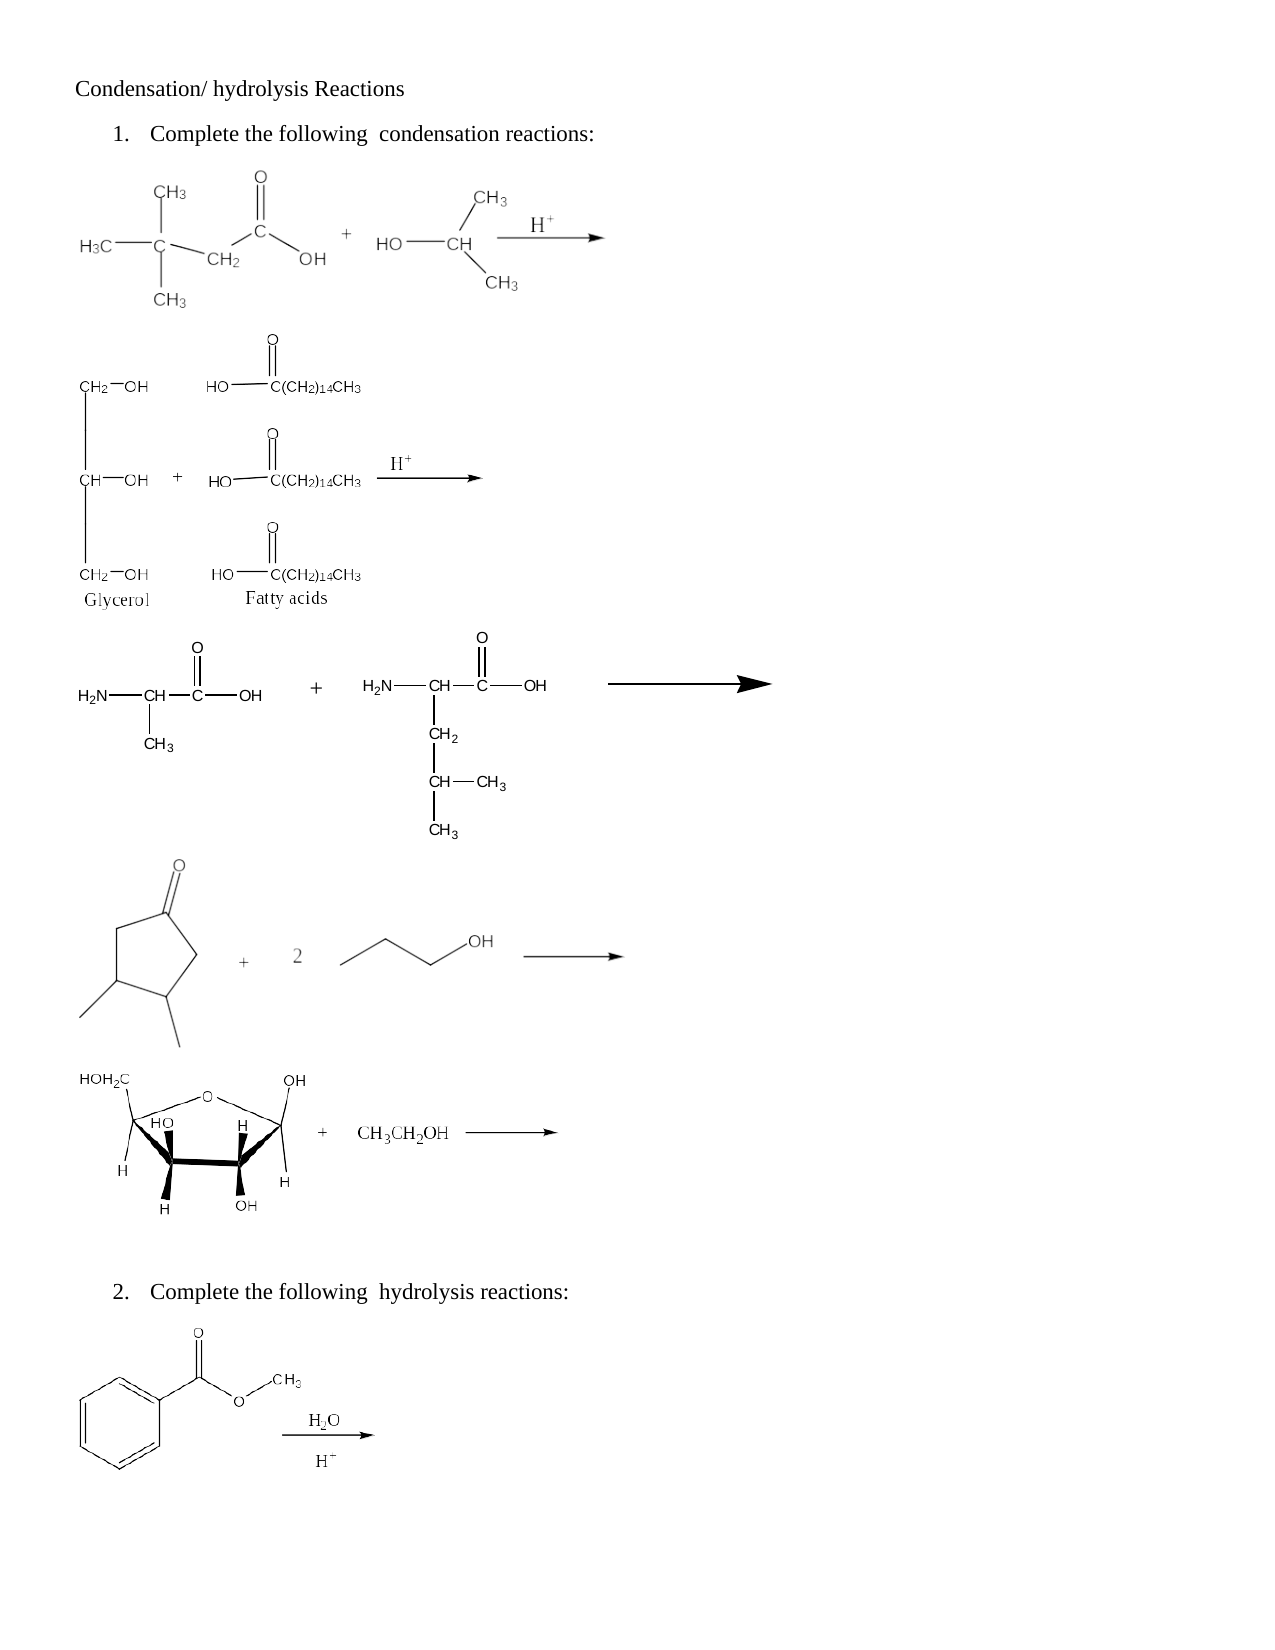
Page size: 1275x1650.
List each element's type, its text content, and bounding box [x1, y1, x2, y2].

text Condensation/ hydrolysis Reactions [75, 75, 1200, 101]
list Complete the following condensation reactions: [112, 119, 1200, 146]
list Complete the following hydrolysis reactions: [112, 1278, 1200, 1304]
